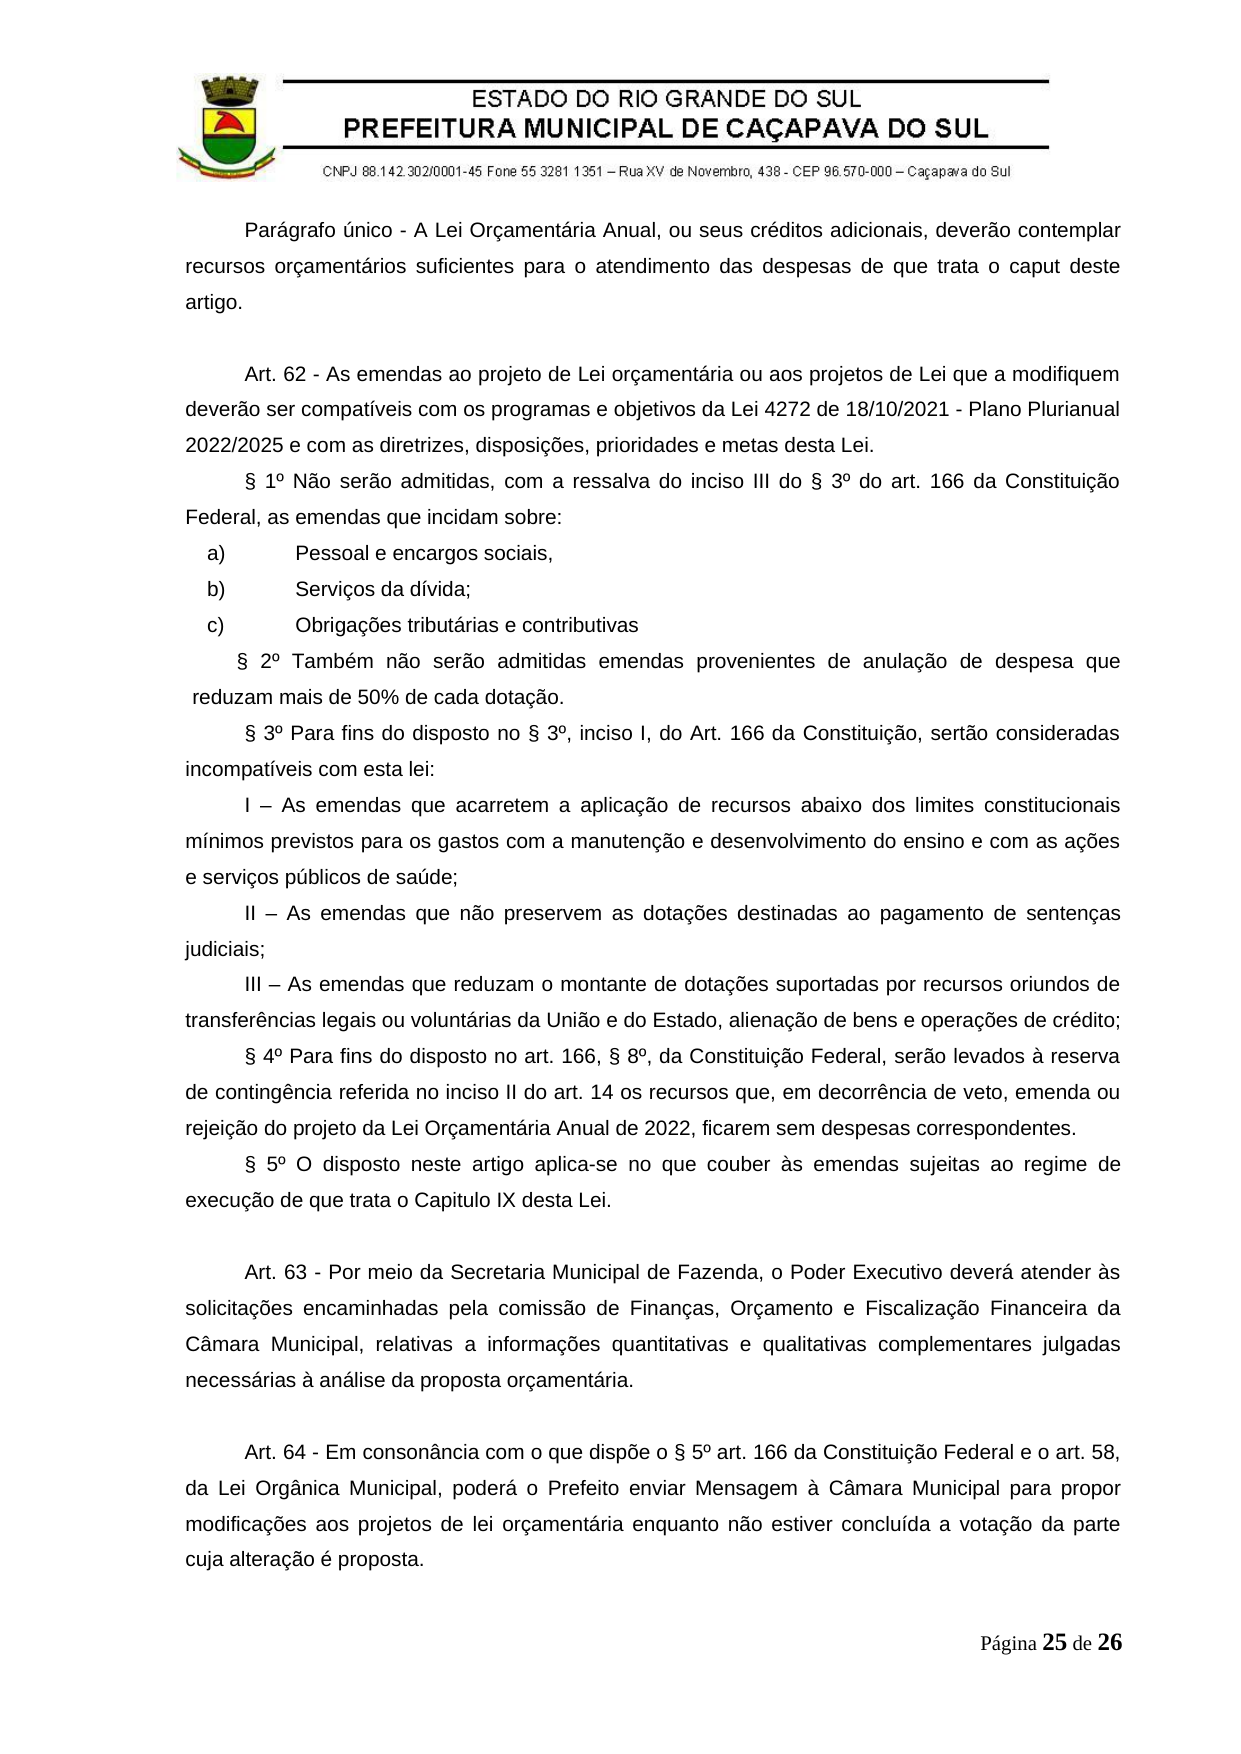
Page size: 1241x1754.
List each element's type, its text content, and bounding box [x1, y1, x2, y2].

text Art. 64 - Em consonância com o que dispõe o § 5º art. 166 da Constituição Federal e o art. 58, da Lei Orgânica Municipal, poderá o Prefeito enviar Mensagem à Câmara Municipal para propor modificações aos projetos de lei orçamentária enquanto não estiver concluída a votação da parte cuja alteração é proposta. [185, 1439, 1122, 1571]
list Serviços da dívida; [148, 577, 1122, 601]
text Parágrafo único - A Lei Orçamentária Anual, ou seus créditos adicionais, deverão contemplar recursos orçamentários suficientes para o atendimento das despesas de que trata o caput deste artigo. [185, 218, 1122, 313]
list Obrigações tributárias e contributivas [148, 613, 1122, 637]
text Art. 62 - As emendas ao projeto de Lei orçamentária ou aos projetos de Lei que a modifiquem deverão ser compatíveis com os programas e objetivos da Lei 4272 de 18/10/2021 - Plano Plurianual 2022/2025 e com as diretrizes, disposições, prioridades e metas desta Lei. [185, 361, 1122, 457]
text § 5º O disposto neste artigo aplica-se no que couber às emendas sujeitas ao regime de execução de que trata o Capitulo IX desta Lei. [185, 1152, 1122, 1212]
text Art. 63 - Por meio da Secretaria Municipal de Fazenda, o Poder Executivo deverá atender às solicitações encaminhadas pela comissão de Finanças, Orçamento e Fiscalização Financeira da Câmara Municipal, relativas a informações quantitativas e qualitativas complementares julgadas necessárias à análise da proposta orçamentária. [185, 1260, 1122, 1392]
text § 4º Para fins do disposto no art. 166, § 8º, da Constituição Federal, serão levados à reserva de contingência referida no inciso II do art. 14 os recursos que, em decorrência de veto, emenda ou rejeição do projeto da Lei Orçamentária Anual de 2022, ficarem sem despesas correspondentes. [185, 1044, 1122, 1140]
text II – As emendas que não preservem as dotações destinadas ao pagamento de sentenças judiciais; [185, 900, 1122, 960]
text I – As emendas que acarretem a aplicação de recursos abaixo dos limites constitucionais mínimos previstos para os gastos com a manutenção e desenvolvimento do ensino e com as ações e serviços públicos de saúde; [185, 793, 1122, 888]
picture [176, 73, 1057, 182]
text III – As emendas que reduzam o montante de dotações suportadas por recursos oriundos de transferências legais ou voluntárias da União e do Estado, alienação de bens e operações de crédito; [185, 972, 1122, 1032]
text § 3º Para fins do disposto no § 3º, inciso I, do Art. 166 da Constituição, sertão consideradas incompatíveis com esta lei: [185, 721, 1122, 781]
text § 1º Não serão admitidas, com a ressalva do inciso III do § 3º do art. 166 da Constituição Federal, as emendas que incidam sobre: [185, 469, 1122, 529]
text § 2º Também não serão admitidas emendas provenientes de anulação de despesa que reduzam mais de 50% de cada dotação. [192, 649, 1122, 709]
list Pessoal e encargos sociais, [148, 541, 1122, 565]
